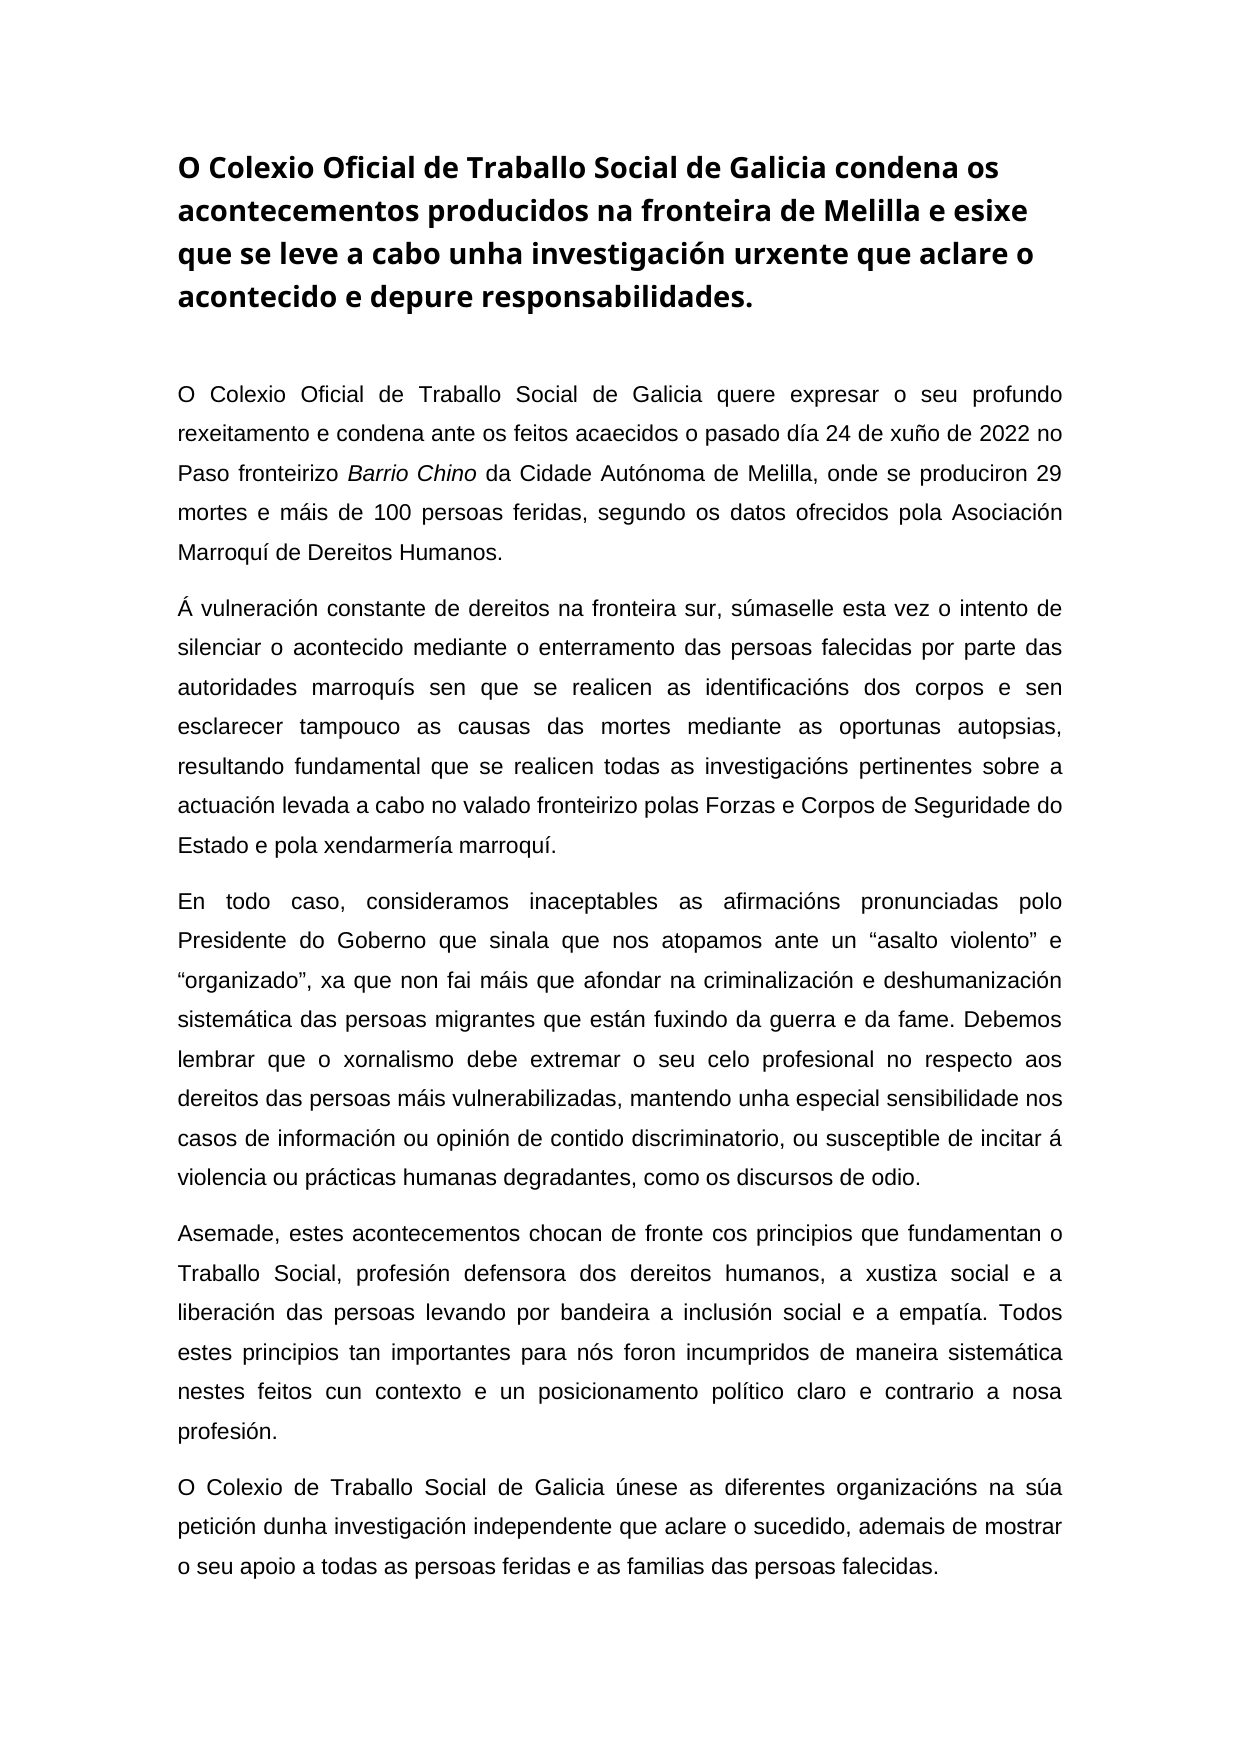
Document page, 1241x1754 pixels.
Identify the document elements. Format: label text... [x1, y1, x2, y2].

text O Colexio de Traballo Social de Galicia únese as diferentes organizacións na súa petición dunha investigación independente que aclare o sucedido, ademais de mostrar o seu apoio a todas as persoas feridas e as familias das persoas falecidas. [177, 1474, 1063, 1579]
text Á vulneración constante de dereitos na fronteira sur, súmaselle esta vez o intento de silenciar o acontecido mediante o enterramento das persoas falecidas por parte das autoridades marroquís sen que se realicen as identificacións dos corpos e sen esclarecer tampouco as causas das mortes mediante as oportunas autopsias, resultando fundamental que se realicen todas as investigacións pertinentes sobre a actuación levada a cabo no valado fronteirizo polas Forzas e Corpos de Seguridade do Estado e pola xendarmería marroquí. [177, 595, 1063, 858]
text Asemade, estes acontecementos chocan de fronte cos principios que fundamentan o Traballo Social, profesión defensora dos dereitos humanos, a xustiza social e a liberación das persoas levando por bandeira a inclusión social e a empatía. Todos estes principios tan importantes para nós foron incumpridos de maneira sistemática nestes feitos cun contexto e un posicionamento político claro e contrario a nosa profesión. [177, 1220, 1063, 1444]
text O Colexio Oficial de Traballo Social de Galicia condena os acontecementos producidos na fronteira de Melilla e esixe que se leve a cabo unha investigación urxente que aclare o acontecido e depure responsabilidades. [177, 148, 1063, 316]
text En todo caso, consideramos inaceptables as afirmacións pronunciadas polo Presidente do Goberno que sinala que nos atopamos ante un “asalto violento” e “organizado”, xa que non fai máis que afondar na criminalización e deshumanización sistemática das persoas migrantes que están fuxindo da guerra e da fame. Debemos lembrar que o xornalismo debe extremar o seu celo profesional no respecto aos dereitos das persoas máis vulnerabilizadas, mantendo unha especial sensibilidade nos casos de información ou opinión de contido discriminatorio, ou susceptible de incitar á violencia ou prácticas humanas degradantes, como os discursos de odio. [177, 888, 1063, 1190]
text O Colexio Oficial de Traballo Social de Galicia quere expresar o seu profundo rexeitamento e condena ante os feitos acaecidos o pasado día 24 de xuño de 2022 no Paso fronteirizo Barrio Chino da Cidade Autónoma de Melilla, onde se produciron 29 mortes e máis de 100 persoas feridas, segundo os datos ofrecidos pola Asociación Marroquí de Dereitos Humanos. [177, 381, 1063, 565]
